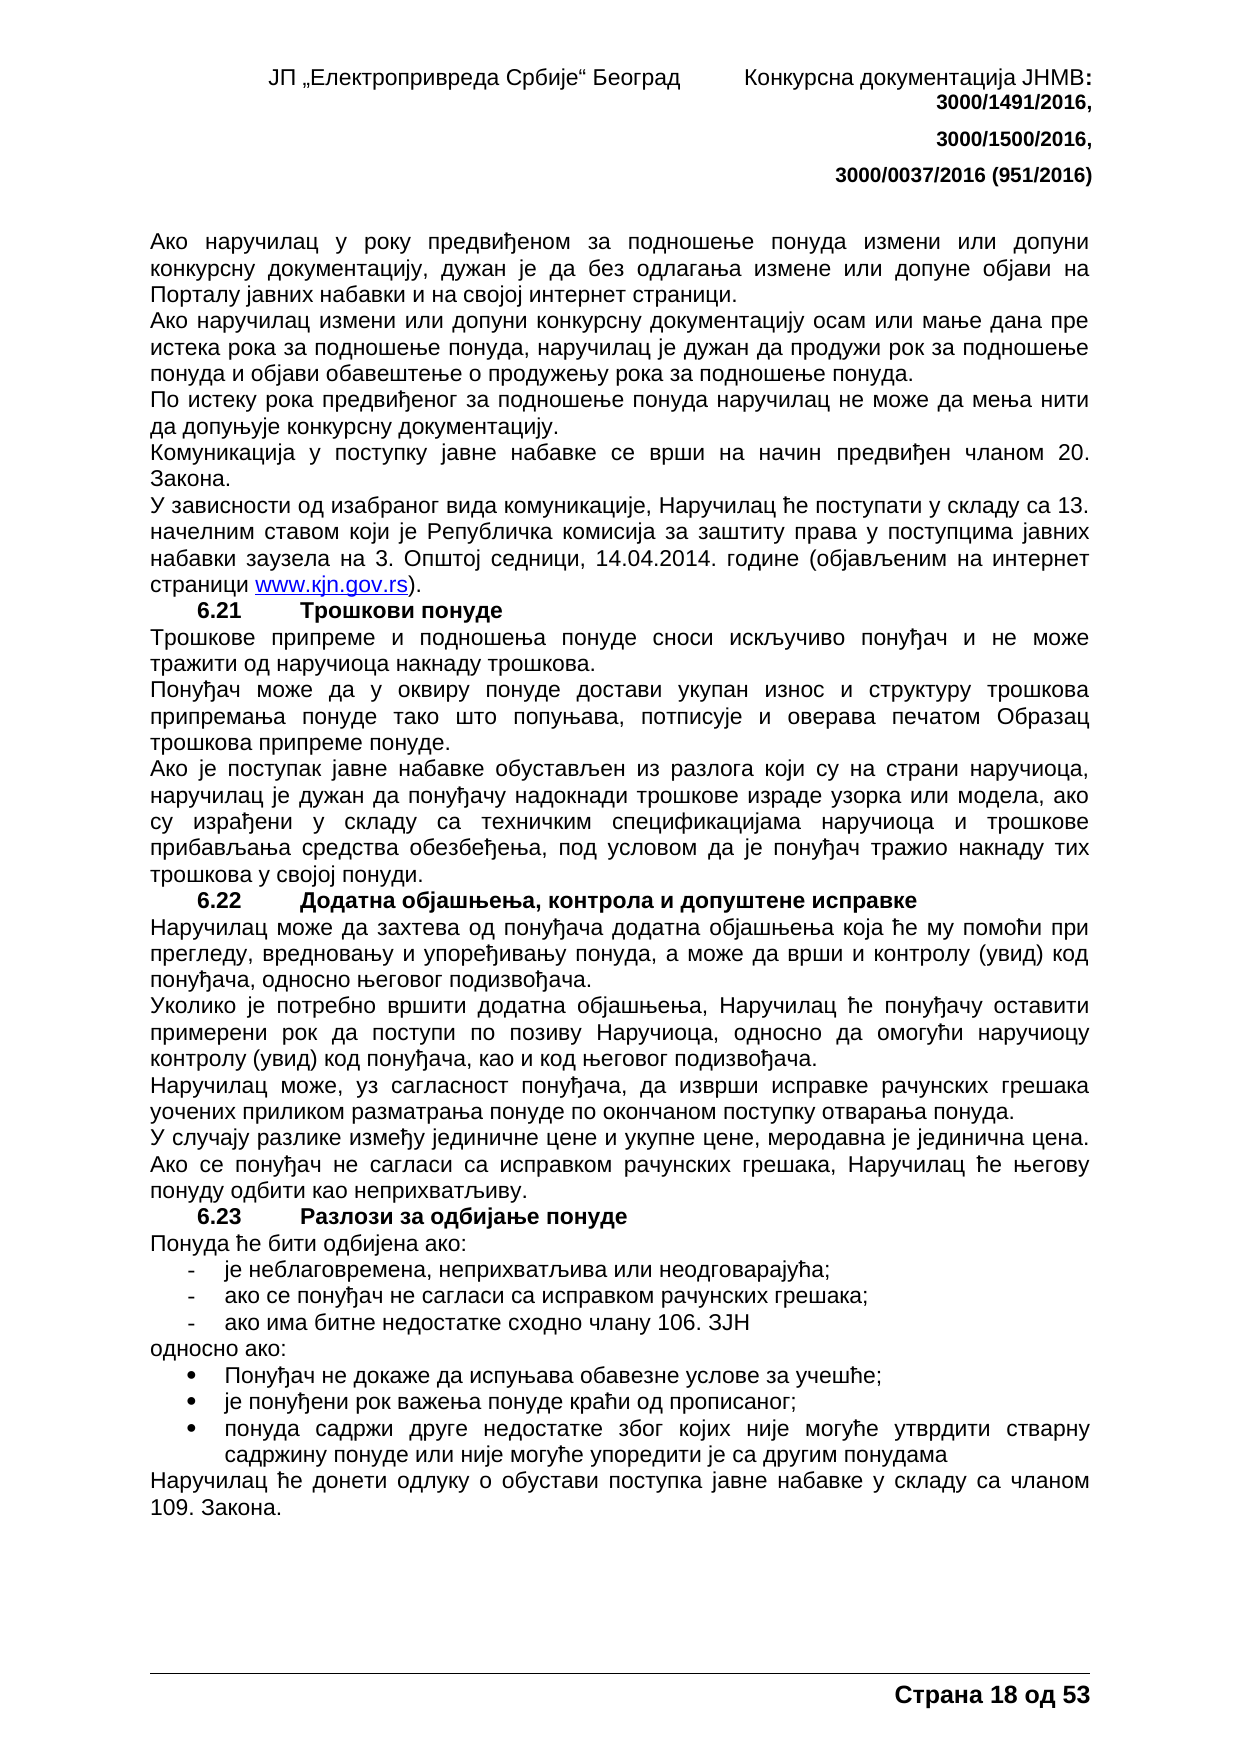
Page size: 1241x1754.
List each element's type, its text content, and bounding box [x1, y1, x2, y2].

list ако се понуђач не сагласи са исправком рачунских грешака; [187, 1282, 1090, 1309]
text Понуда ће бити одбијена ако: [150, 1230, 1090, 1256]
text Уколико је потребно вршити додатна објашњења, Наручилац ће понуђачу оставити примерени рок да поступи по позиву Наручиоца, односно да омогући наручиоцу контролу (увид) код понуђача, као и код његовог подизвођача. [150, 992, 1090, 1072]
list Разлози за одбијање понуде [197, 1203, 1090, 1230]
text Ако наручилац у року предвиђеном за подношење понуда измени или допуни конкурсну документацију, дужан је да без одлагања измене или допуне објави на Порталу јавних набавки и на својој интернет страници. [150, 228, 1090, 307]
list односно ако: [150, 1335, 1090, 1362]
text У зависности од изабраног вида комуникације, Наручилац ће поступати у складу са 13. начелним ставом који је Републичка комисија за заштиту права у поступцима јавних набавки заузела на 3. Општој седници, 14.04.2014. године (објављеним на интернет страници www.кjn.gov.rs). [150, 492, 1090, 597]
list понуда садржи друге недостатке због којих није могуће утврдити стварну садржину понуде или није могуће упоредити је са другим понудама [187, 1414, 1090, 1467]
list је понуђени рок важења понуде краћи од прописаног; [187, 1388, 1090, 1414]
list Додатна објашњења, контрола и допуштене исправке [197, 887, 1090, 913]
list је неблаговремена, неприхватљива или неодговарајућа; [187, 1256, 1090, 1282]
text Наручилац ће донети одлуку о обустави поступка јавне набавке у складу са чланом 109. Закона. [150, 1467, 1090, 1520]
text Наручилац може да захтева од понуђача додатна објашњења која ће му помоћи при прегледу, вредновању и упоређивању понуда, а може да врши и контролу (увид) код понуђача, односно његовог подизвођача. [150, 913, 1090, 992]
list Трошкови понуде [197, 597, 1090, 623]
list Понуђач не докаже да испуњава обавезне услове за учешће; [187, 1362, 1090, 1388]
text Понуђач може да у оквиру понуде достави укупан износ и структуру трошкова припремања понуде тако што попуњава, потписује и оверава печатом Образац трошкова припреме понуде. [150, 676, 1090, 755]
text Ако је поступак јавне набавке обустављен из разлога који су на страни наручиоца, наручилац је дужан да понуђачу надокнади трошкове израде узорка или модела, ако су израђени у складу са техничким спецификацијама наручиоца и трошкове прибављања средства обезбеђења, под условом да је понуђач тражио накнаду тих трошкова у својој понуди. [150, 755, 1090, 887]
text Ако наручилац измени или допуни конкурсну документацију осам или мање дана пре истека рока за подношење понуда, наручилац је дужан да продужи рок за подношење понуда и објави обавештење о продужењу рока за подношење понуда. [150, 307, 1090, 386]
text У случају разлике између јединичне цене и укупне цене, меродавна је јединична цена. Ако се понуђач не сагласи са исправком рачунских грешака, Наручилац ће његову понуду одбити као неприхватљиву. [150, 1124, 1090, 1203]
list ако има битне недостатке сходно члану 106. ЗЈН [187, 1309, 1090, 1335]
text Комуникација у поступку јавне набавке се врши на начин предвиђен чланом 20. Закона. [150, 439, 1090, 492]
text По истеку рока предвиђеног за подношење понуда наручилац не може да мења нити да допуњује конкурсну документацију. [150, 386, 1090, 439]
text Трошкове припреме и подношења понуде сноси искључиво понуђач и не може тражити од наручиоца накнаду трошкова. [150, 623, 1090, 676]
text Наручилац може, уз сагласност понуђача, да изврши исправке рачунских грешака уочених приликом разматрања понуде по окончаном поступку отварања понуда. [150, 1072, 1090, 1124]
